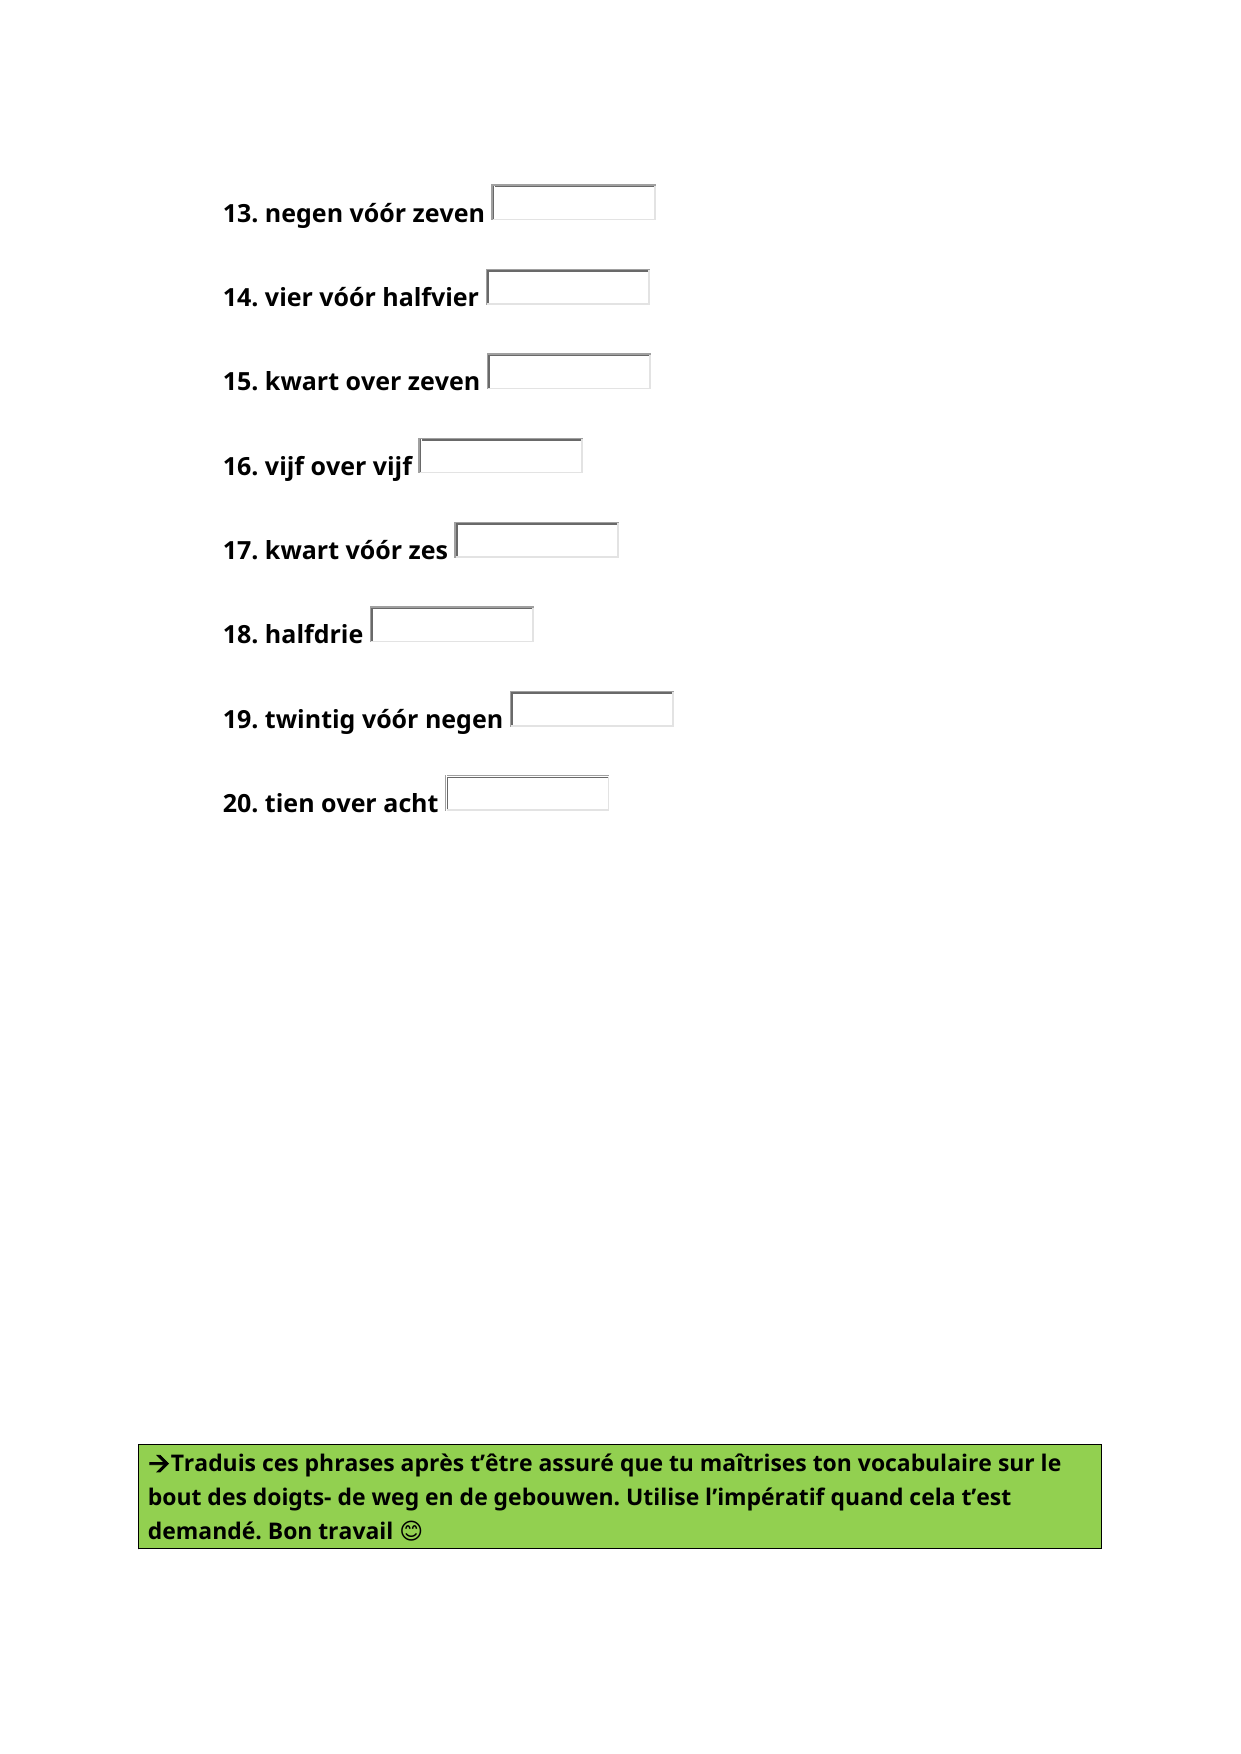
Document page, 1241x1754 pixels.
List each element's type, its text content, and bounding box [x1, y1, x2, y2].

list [223, 148, 1093, 651]
list 19. twintig vóór negen 20. tien over acht [223, 654, 1093, 820]
text Traduis ces phrases après t’être assuré que tu maîtrises ton vocabulaire sur le bout des doigts- de weg en de gebouwen. Utilise l’impératif quand cela t’est demandé. Bon travail [139, 1445, 1101, 1548]
